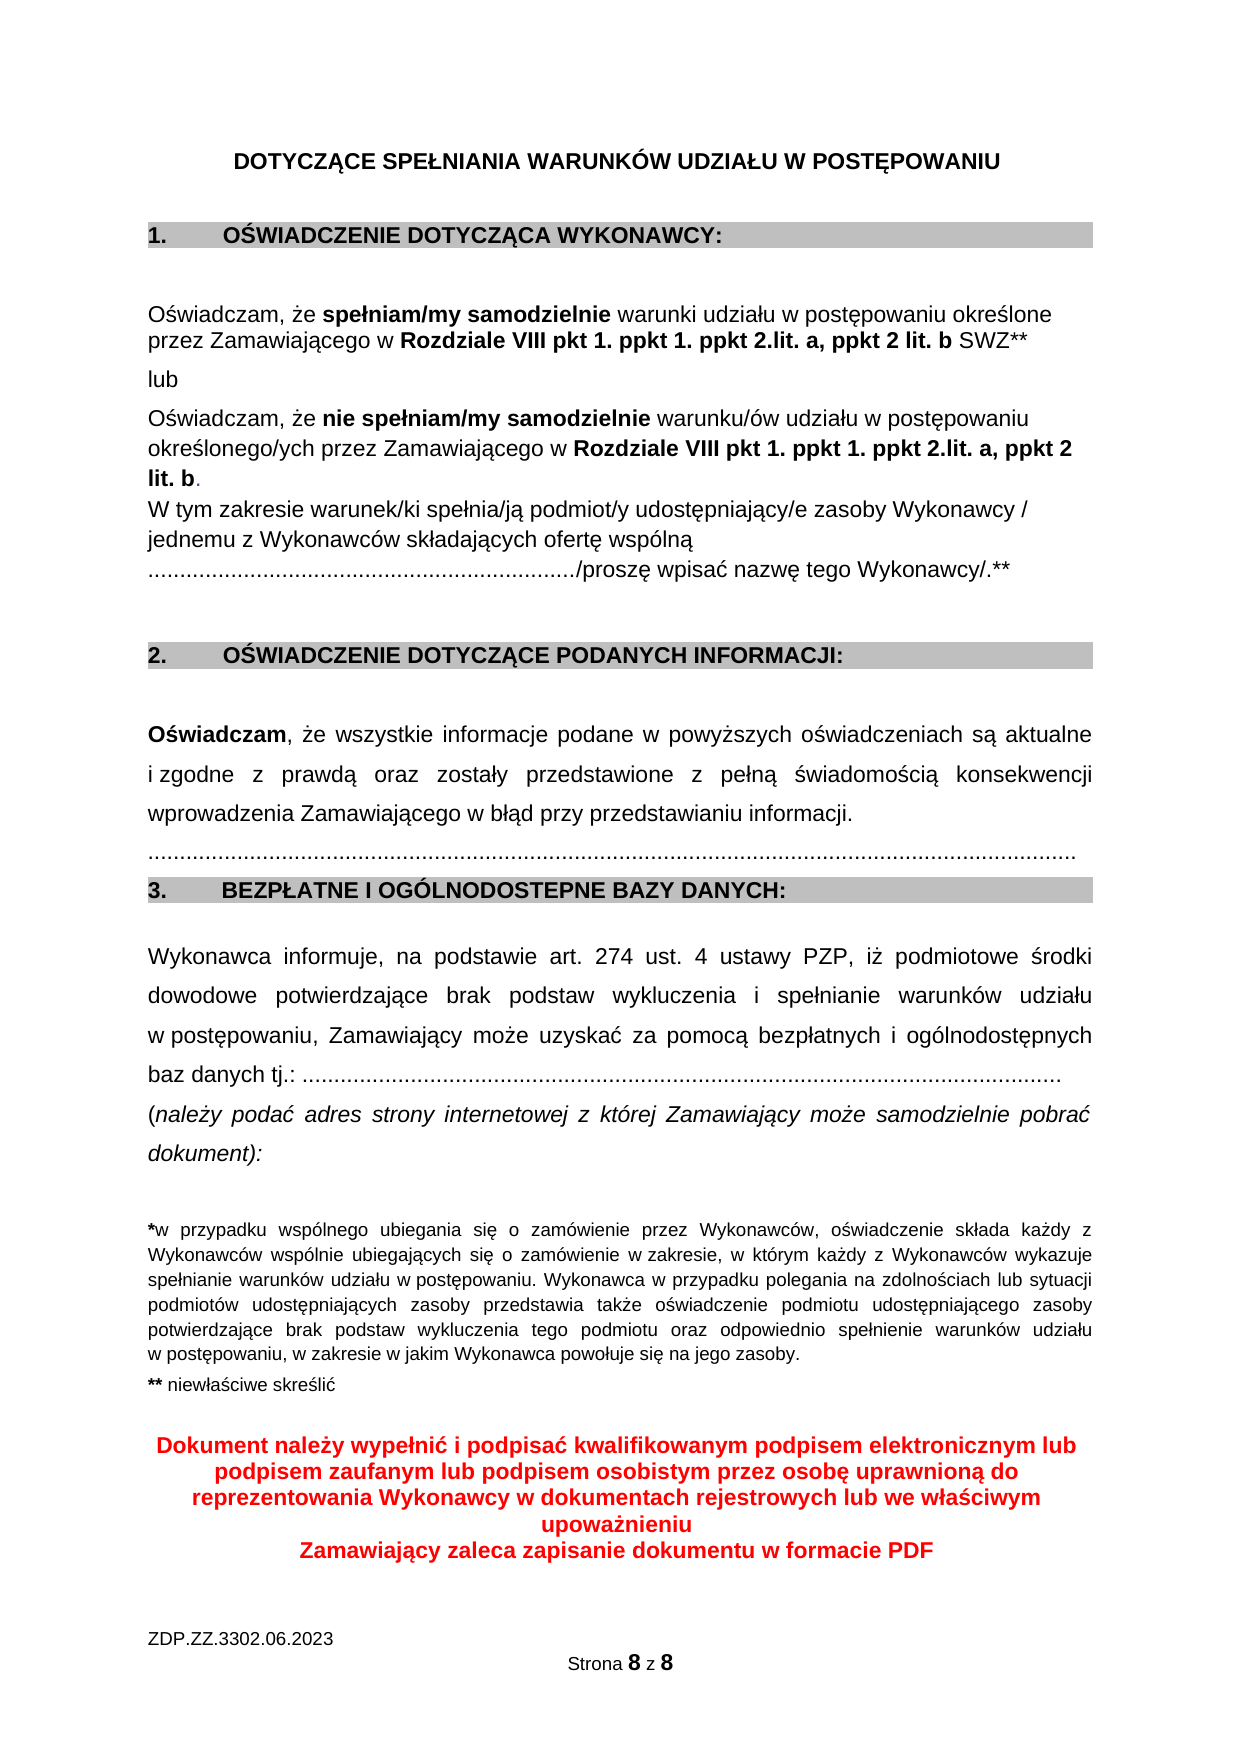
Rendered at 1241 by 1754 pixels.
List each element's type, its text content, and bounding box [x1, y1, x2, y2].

text DOTYCZĄCE SPEŁNIANIA WARUNKÓW UDZIAŁU W POSTĘPOWANIU [148, 148, 1093, 210]
text Oświadczam, że spełniam/my samodzielnie warunki udziału w postępowaniu określone przez Zamawiającego w Rozdziale VIII pkt 1. ppkt 1. ppkt 2.lit. a, ppkt 2 lit. b SWZ** [148, 301, 1093, 354]
text Zamawiający zaleca zapisanie dokumentu w formacie PDF [148, 1537, 1085, 1563]
text Dokument należy wypełnić i podpisać kwalifikowanym podpisem elektronicznym lub podpisem zaufanym lub podpisem osobistym przez osobę uprawnioną do reprezentowania Wykonawcy w dokumentach rejestrowych lub we właściwym upoważnieniu [148, 1432, 1085, 1537]
list BEZPŁATNE I OGÓLNODOSTEPNE BAZY DANYCH: [148, 877, 1093, 903]
text *w przypadku wspólnego ubiegania się o zamówienie przez Wykonawców, oświadczenie składa każdy z Wykonawców wspólnie ubiegających się o zamówienie w zakresie, w którym każdy z Wykonawców wykazuje spełnianie warunków udziału w postępowaniu. Wykonawca w przypadku polegania na zdolnościach lub sytuacji podmiotów udostępniających zasoby przedstawia także oświadczenie podmiotu udostępniającego zasoby potwierdzające brak podstaw wykluczenia tego podmiotu oraz odpowiednio spełnienie warunków udziału w postępowaniu, w zakresie w jakim Wykonawca powołuje się na jego zasoby. [148, 1219, 1093, 1365]
list OŚWIADCZENIE DOTYCZĄCA WYKONAWCY: [148, 222, 1093, 248]
text Oświadczam, że nie spełniam/my samodzielnie warunku/ów udziału w postępowaniu określonego/ych przez Zamawiającego w Rozdziale VIII pkt 1. ppkt 1. ppkt 2.lit. a, ppkt 2 lit. b. W tym zakresie warunek/ki spełnia/ją podmiot/y udostępniający/e zasoby Wykonawcy / jednemu z Wykonawców składających ofertę wspólną /proszę wpisać nazwę tego Wykonawcy/.** [148, 405, 1093, 582]
text Oświadczam, że wszystkie informacje podane w powyższych oświadczeniach są aktualne i zgodne z prawdą oraz zostały przedstawione z pełną świadomością konsekwencji wprowadzenia Zamawiającego w błąd przy przedstawianiu informacji. [148, 721, 1093, 827]
text Wykonawca informuje, na podstawie art. 274 ust. 4 ustawy PZP, iż podmiotowe środki dowodowe potwierdzające brak podstaw wykluczenia i spełnianie warunków udziału w postępowaniu, Zamawiający może uzyskać za pomocą bezpłatnych i ogólnodostępnych baz danych tj.: [148, 943, 1093, 1088]
text lub [148, 366, 1093, 392]
text (należy podać adres strony internetowej z której Zamawiający może samodzielnie pobrać dokument): [148, 1101, 1093, 1167]
text ** niewłaściwe skreślić [148, 1374, 1093, 1396]
list OŚWIADCZENIE DOTYCZĄCE PODANYCH INFORMACJI: [148, 642, 1093, 669]
